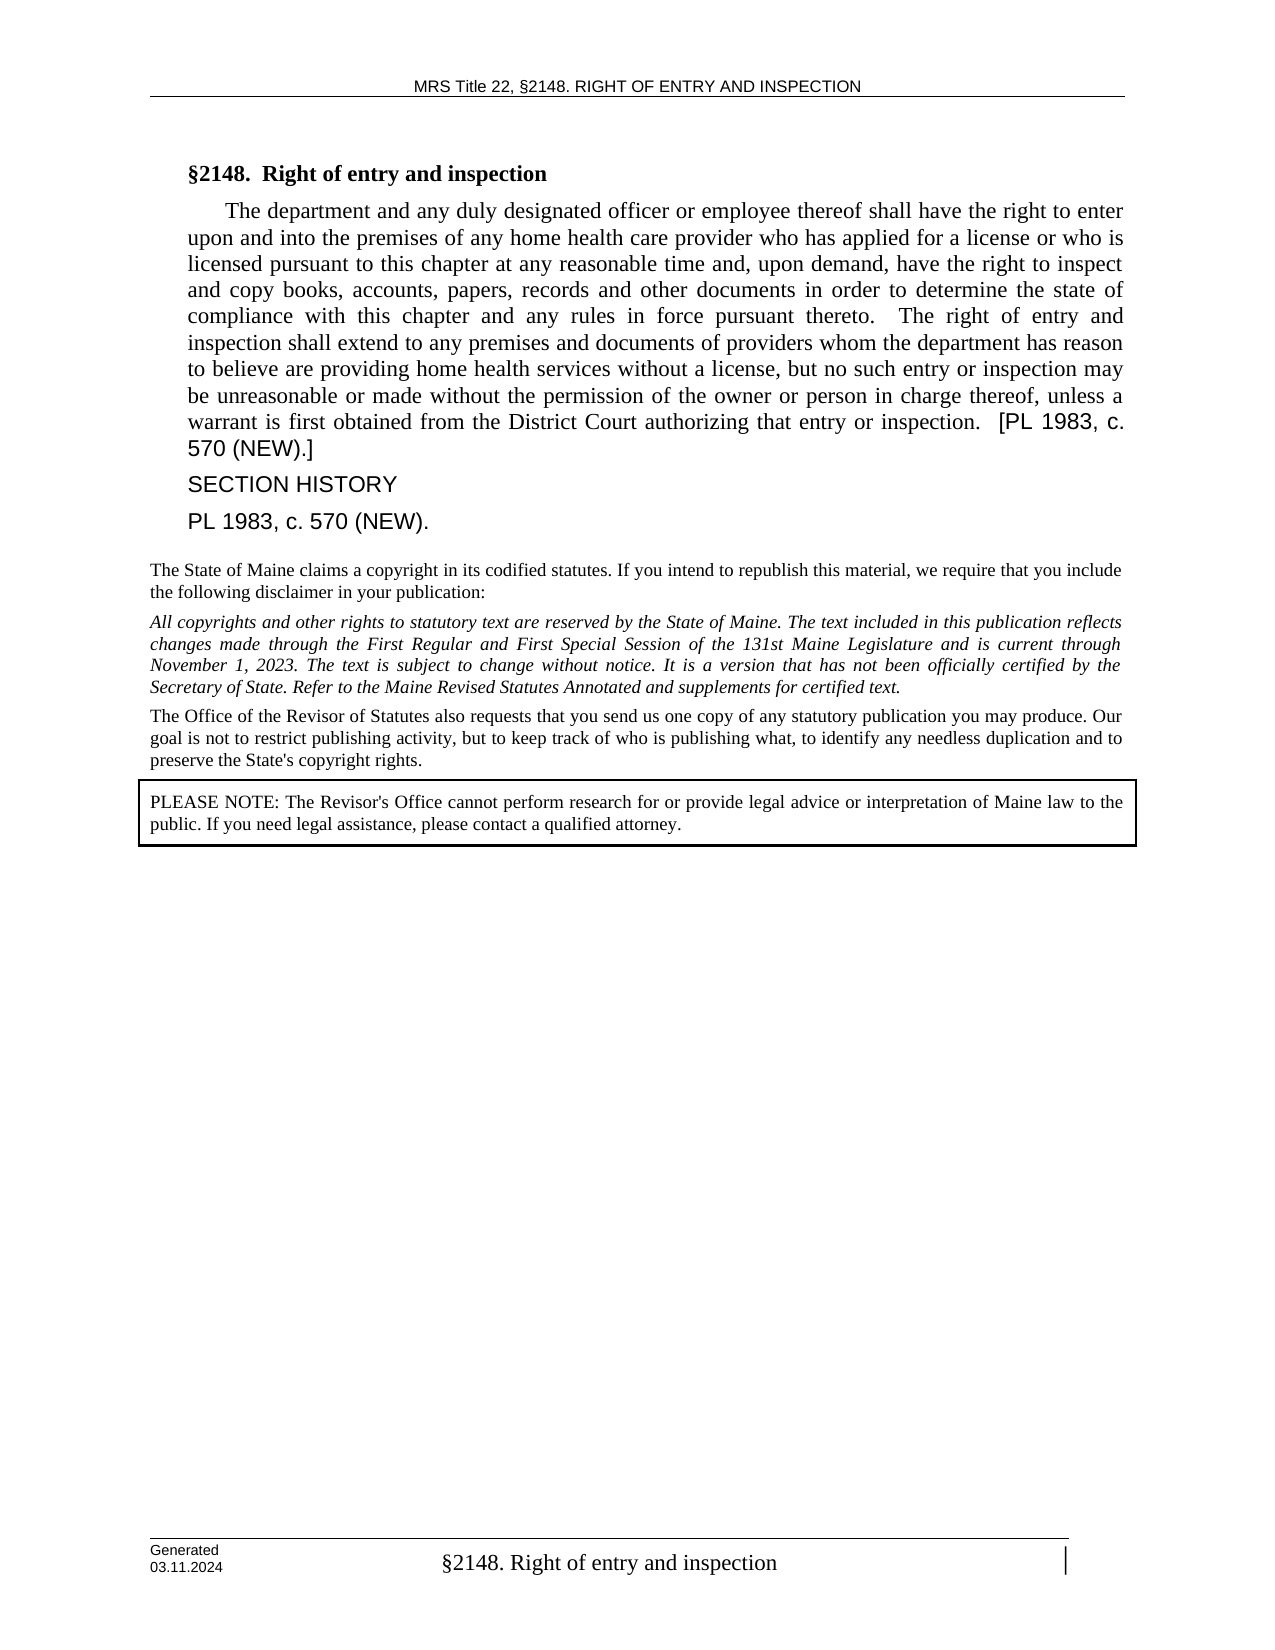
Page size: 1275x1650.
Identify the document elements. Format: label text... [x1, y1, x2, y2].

text All copyrights and other rights to statutory text are reserved by the State of Maine. The text included in this publication reflects changes made through the First Regular and First Special Session of the 131st Maine Legislature and is current through November 1, 2023 . The text is subject to change without notice. It is a version that has not been officially certified by the Secretary of State. Refer to the Maine Revised Statutes Annotated and supplements for certified text. [150, 611, 1125, 697]
text PLEASE NOTE: The Revisor's Office cannot perform research for or provide legal advice or interpretation of Maine law to the public. If you need legal assistance, please contact a qualified attorney. [140, 781, 1135, 844]
text PL 1983, c. 570 (NEW). [187, 508, 1125, 534]
text The Office of the Revisor of Statutes also requests that you send us one copy of any statutory publication you may produce. Our goal is not to restrict publishing activity, but to keep track of who is publishing what, to identify any needless duplication and to preserve the State's copyright rights. [150, 705, 1125, 770]
text §2148. Right of entry and inspection [187, 160, 1125, 187]
text The State of Maine claims a copyright in its codified statutes. If you intend to republish this material, we require that you include the following disclaimer in your publication: [150, 559, 1125, 602]
text The department and any duly designated officer or employee thereof shall have the right to enter upon and into the premises of any home health care provider who has applied for a license or who is licensed pursuant to this chapter at any reasonable time and, upon demand, have the right to inspect and copy books, accounts, papers, records and other documents in order to determine the state of compliance with this chapter and any rules in force pursuant thereto. The right of entry and inspection shall extend to any premises and documents of providers whom the department has reason to believe are providing home health services without a license, but no such entry or inspection may be unreasonable or made without the permission of the owner or person in charge thereof, unless a warrant is first obtained from the District Court authorizing that entry or inspection. [PL 1983, c. 570 (NEW).] [187, 197, 1125, 461]
text SECTION HISTORY [187, 471, 1125, 498]
